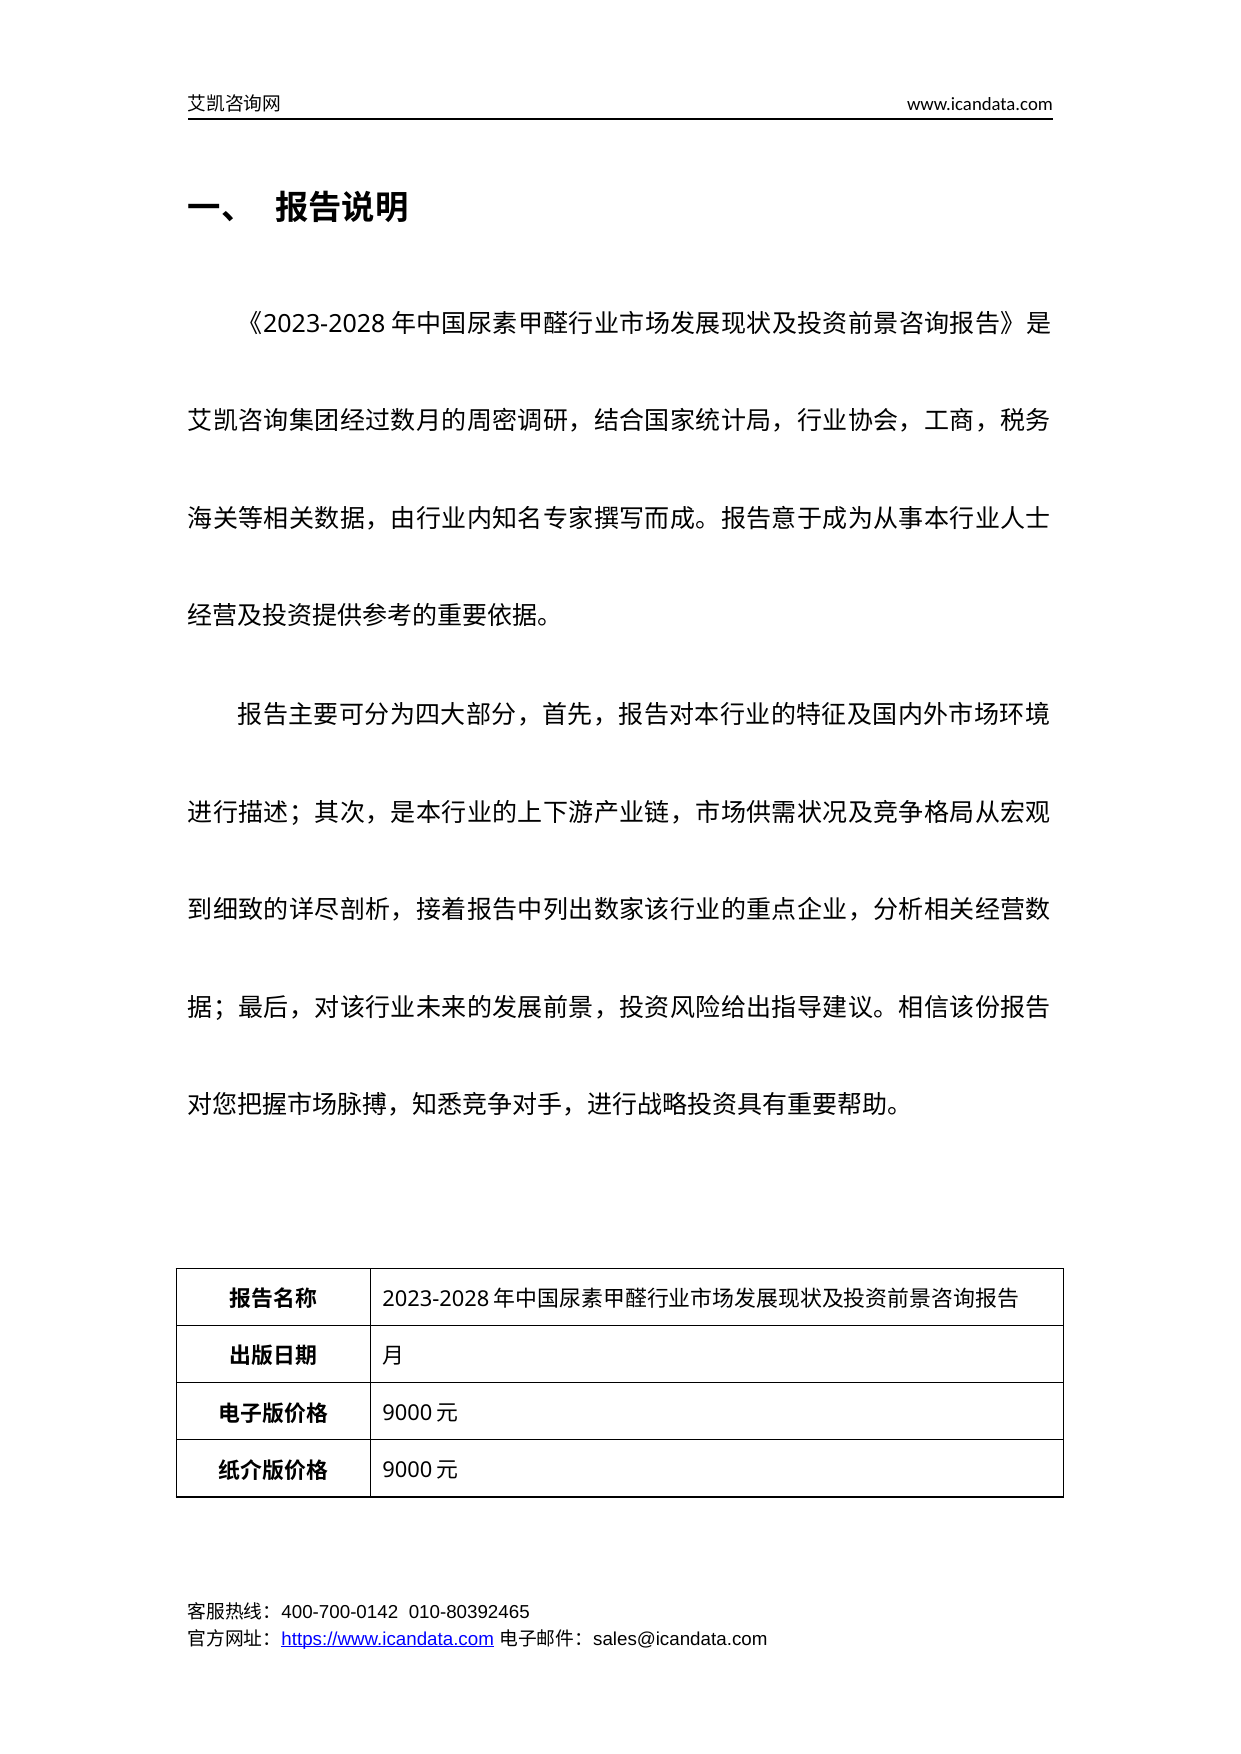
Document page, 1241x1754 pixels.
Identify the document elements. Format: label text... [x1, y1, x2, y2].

table_cell 纸介版价格 [177, 1440, 370, 1496]
table_cell 电子版价格 [177, 1383, 370, 1439]
text 《2023-2028年中国尿素甲醛行业市场发展现状及投资前景咨询报告》是艾凯咨询集团经过数月的周密调研，结合国家统计局，行业协会，工商，税务海关等相关数据，由行业内知名专家撰写而成。报告意于成为从事本行业人士经营及投资提供参考的重要依据。 [187, 289, 1053, 646]
table_cell 出版日期 [177, 1326, 370, 1382]
table_header 报告名称 [177, 1269, 370, 1325]
table_cell 月 [371, 1326, 1063, 1382]
subtitle 报告说明 [187, 172, 1053, 237]
table_header 2023-2028年中国尿素甲醛行业市场发展现状及投资前景咨询报告 [371, 1269, 1063, 1325]
table_cell 9000元 [371, 1383, 1063, 1439]
text 报告主要可分为四大部分，首先，报告对本行业的特征及国内外市场环境进行描述；其次，是本行业的上下游产业链，市场供需状况及竞争格局从宏观到细致的详尽剖析，接着报告中列出数家该行业的重点企业，分析相关经营数据；最后，对该行业未来的发展前景，投资风险给出指导建议。相信该份报告对您把握市场脉搏，知悉竞争对手，进行战略投资具有重要帮助。 [187, 681, 1053, 1136]
table_cell 9000元 [371, 1440, 1063, 1496]
